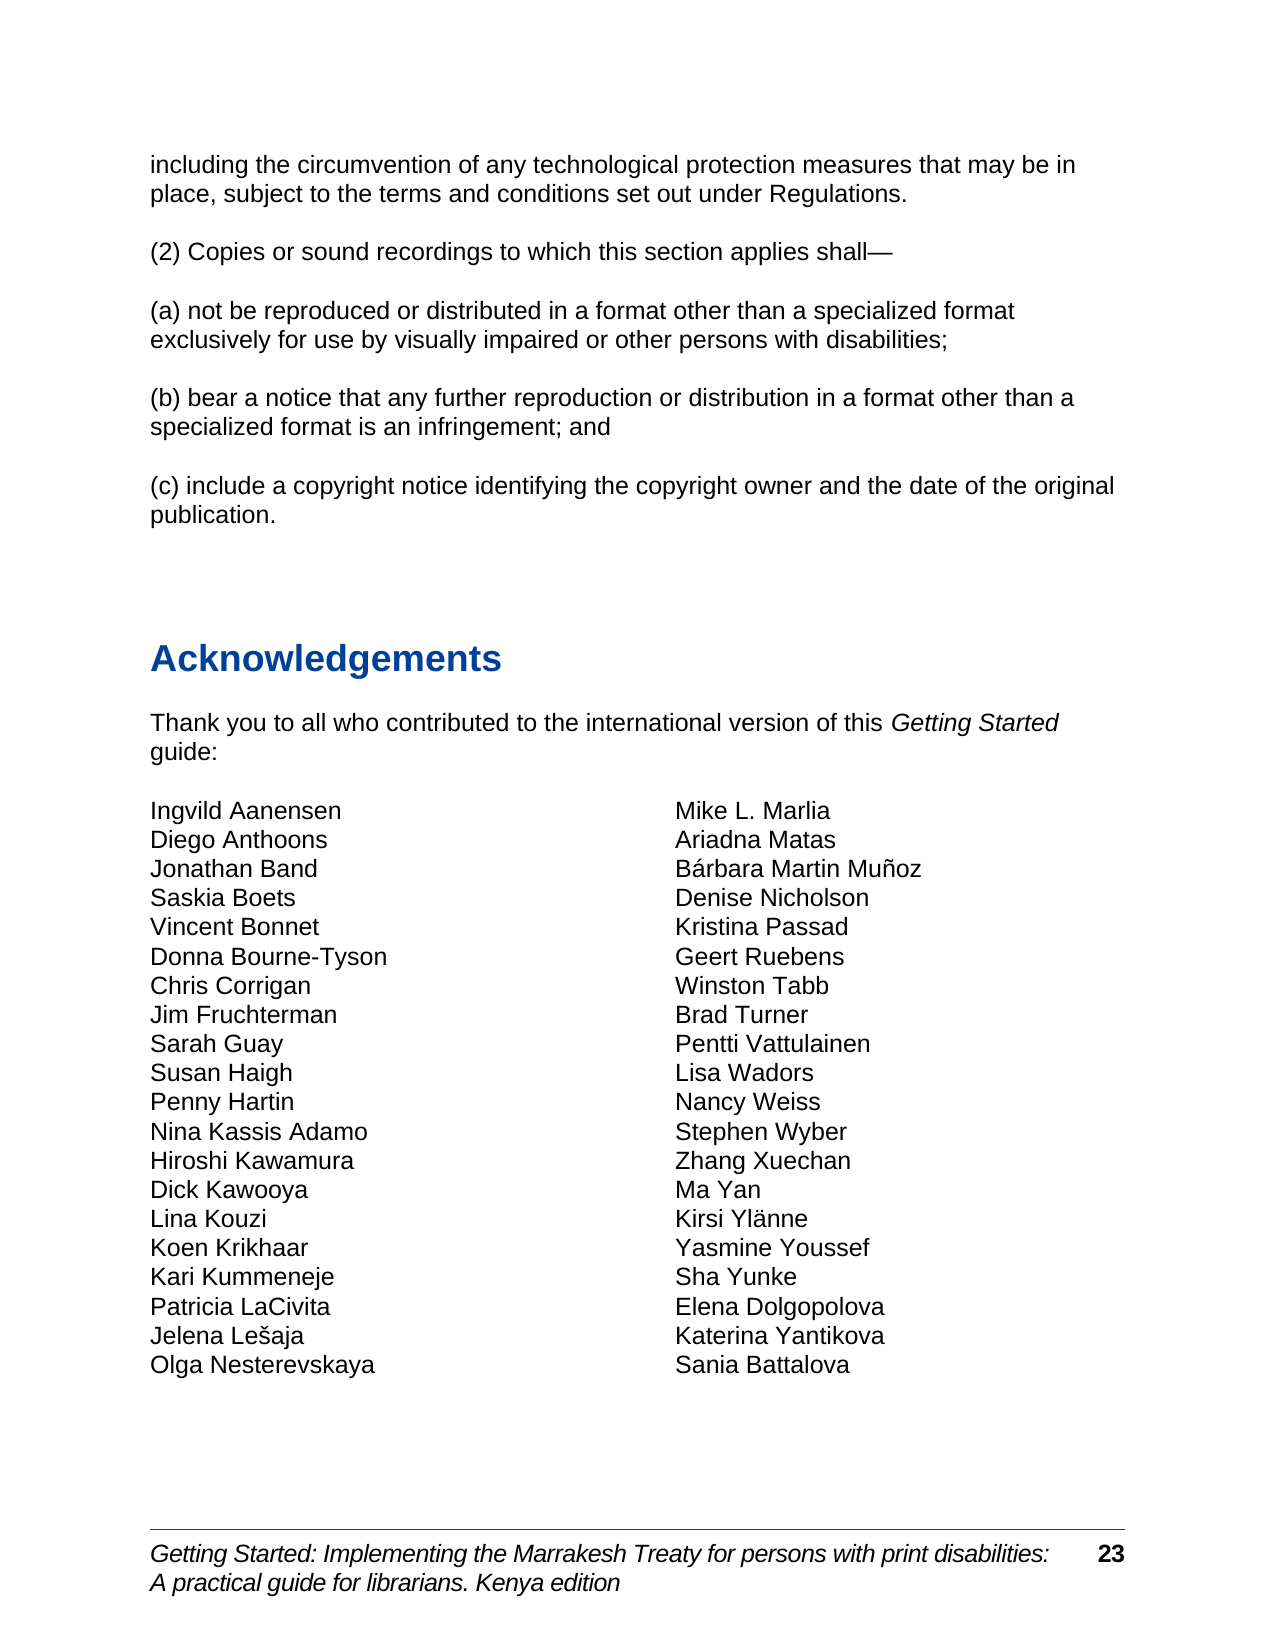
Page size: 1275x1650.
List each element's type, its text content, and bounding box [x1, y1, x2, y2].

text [150, 150, 1125, 208]
text Donna Bourne-Tyson [150, 942, 600, 971]
text Sania Battalova [675, 1350, 1125, 1379]
text Jim Fruchterman [150, 1000, 600, 1029]
text Winston Tabb [675, 971, 1125, 1000]
text Penny Hartin [150, 1087, 600, 1117]
text Denise Nicholson [675, 883, 1125, 912]
text Yasmine Youssef [675, 1233, 1125, 1262]
text Koen Krikhaar [150, 1233, 600, 1262]
text (b) bear a notice that any further reproduction or distribution in a format other than a specialized format is an infringement; and [150, 383, 1125, 471]
text Zhang Xuechan [675, 1146, 1125, 1175]
text Olga Nesterevskaya [150, 1350, 600, 1379]
text Chris Corrigan [150, 971, 600, 1000]
text Jelena Lešaja [150, 1321, 600, 1350]
text Jonathan Band [150, 854, 600, 883]
text Nancy Weiss [675, 1087, 1125, 1117]
text Geert Ruebens [675, 942, 1125, 971]
text Stephen Wyber [675, 1117, 1125, 1146]
text Hiroshi Kawamura [150, 1146, 600, 1175]
text Brad Turner [675, 1000, 1125, 1029]
text Elena Dolgopolova [675, 1292, 1125, 1321]
text Katerina Yantikova [675, 1321, 1125, 1350]
text (a) not be reproduced or distributed in a format other than a specialized format exclusively for use by visually impaired or other persons with disabilities; [150, 296, 1125, 383]
text Bárbara Martin Muñoz [675, 854, 1125, 883]
text Diego Anthoons [150, 825, 600, 854]
text Vincent Bonnet [150, 912, 600, 942]
text Susan Haigh [150, 1058, 600, 1087]
text Kari Kummeneje [150, 1262, 600, 1292]
text Sarah Guay [150, 1029, 600, 1058]
text (c) include a copyright notice identifying the copyright owner and the date of the original publication. [150, 471, 1125, 529]
subtitle Acknowledgements [150, 642, 1125, 679]
text Nina Kassis Adamo [150, 1117, 600, 1146]
text Ariadna Matas [675, 825, 1125, 854]
text Ma Yan [675, 1175, 1125, 1204]
text Thank you to all who contributed to the international version of this Getting Started guide: [150, 708, 1125, 767]
text Patricia LaCivita [150, 1292, 600, 1321]
text Kirsi Ylänne [675, 1204, 1125, 1233]
text Saskia Boets [150, 883, 600, 912]
text Kristina Passad [675, 912, 1125, 942]
text Sha Yunke [675, 1262, 1125, 1292]
text Mike L. Marlia [675, 796, 1125, 825]
text Pentti Vattulainen [675, 1029, 1125, 1058]
text Ingvild Aanensen [150, 796, 600, 825]
text Lisa Wadors [675, 1058, 1125, 1087]
text Dick Kawooya [150, 1175, 600, 1204]
text Lina Kouzi [150, 1204, 600, 1233]
text (2) Copies or sound recordings to which this section applies shall— [150, 237, 1125, 296]
